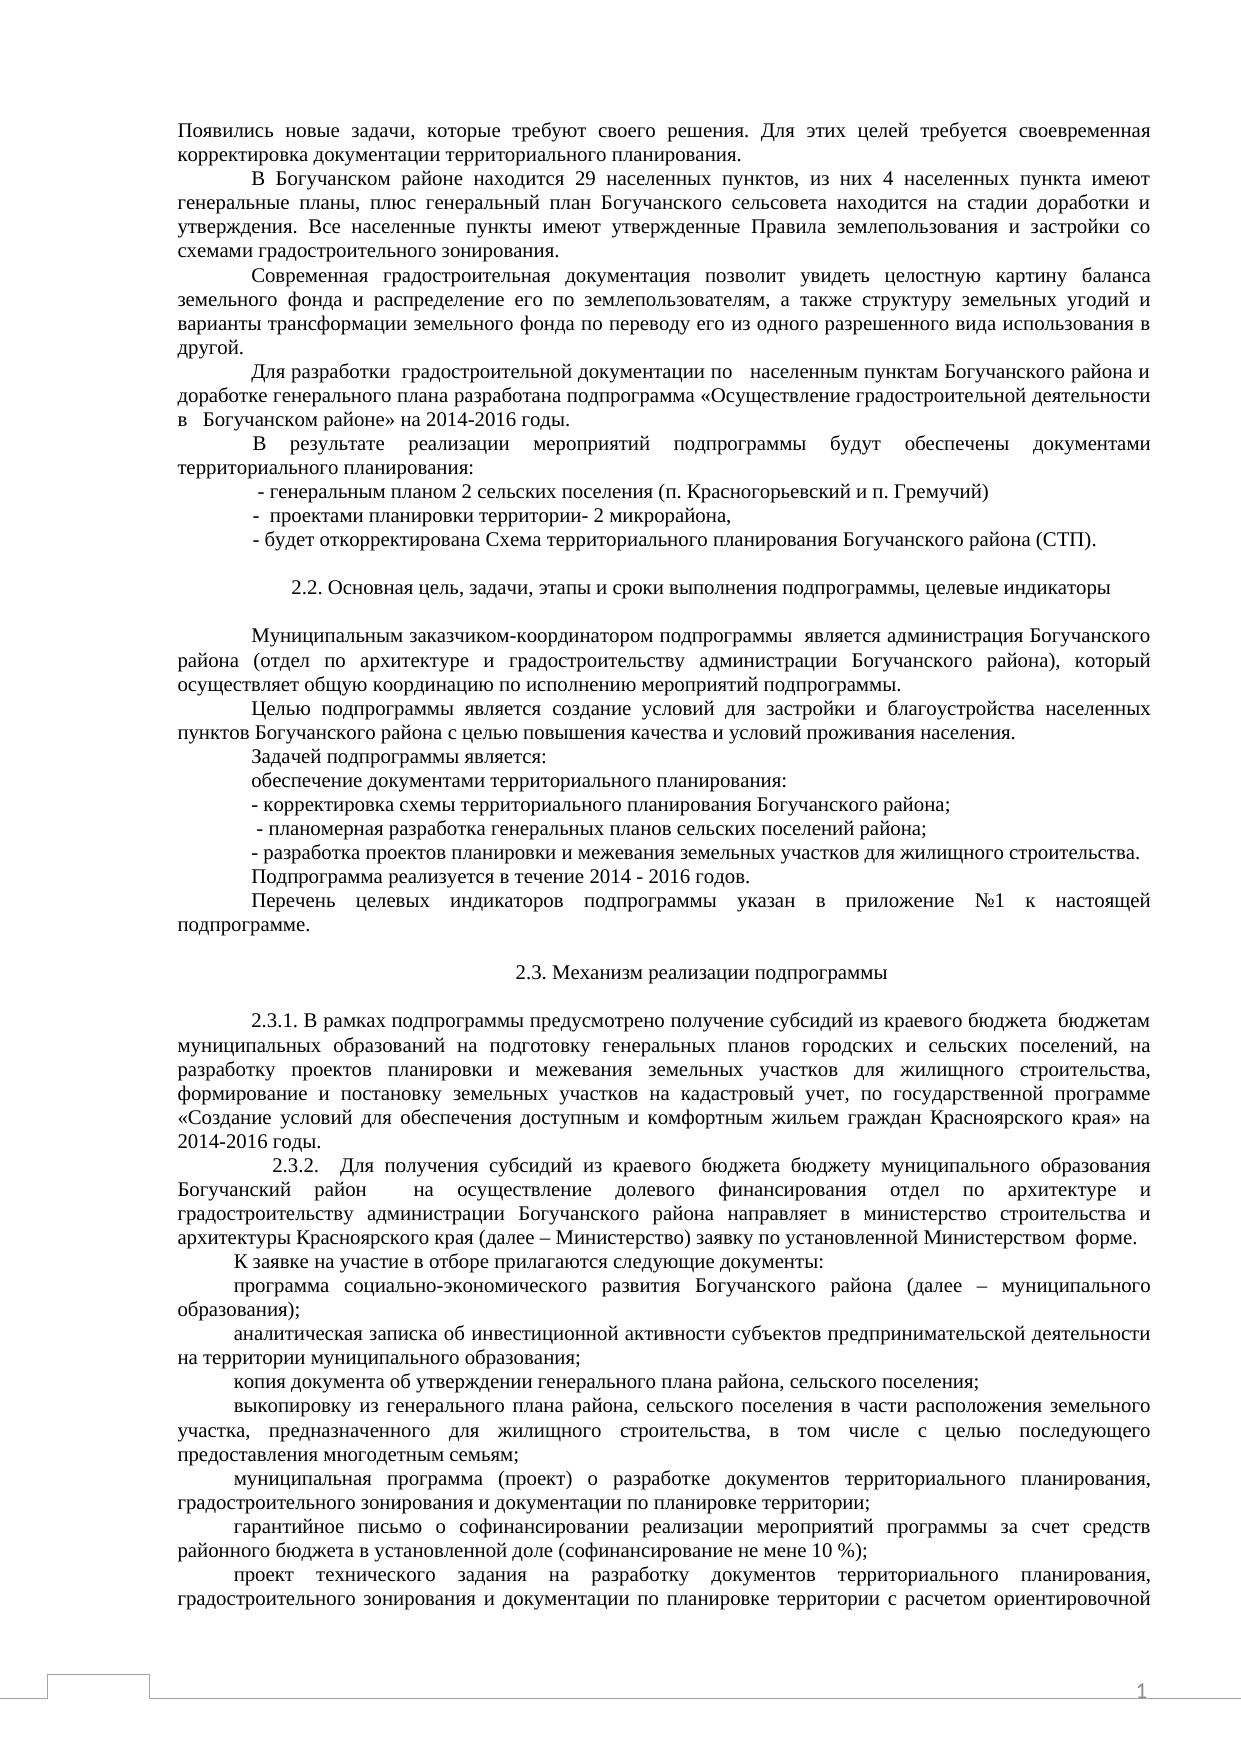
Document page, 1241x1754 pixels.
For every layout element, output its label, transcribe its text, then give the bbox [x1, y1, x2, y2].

text В результате реализации мероприятий подпрограммы будут обеспечены документами территориального планирования: [177, 431, 1152, 479]
text выкопировку из генерального плана района, сельского поселения в части расположения земельного участка, предназначенного для жилищного строительства, в том числе с целью последующего предоставления многодетным семьям; [177, 1393, 1152, 1466]
text 2.3.2. Для получения субсидий из краевого бюджета бюджету муниципального образования Богучанский район на осуществление долевого финансирования отдел по архитектуре и градостроительству администрации Богучанского района направляет в министерство строительства и архитектуры Красноярского края (далее – Министерство) заявку по установленной Министерством форме. [177, 1153, 1152, 1249]
text Целью подпрограммы является создание условий для застройки и благоустройства населенных пунктов Богучанского района с целью повышения качества и условий проживания населения. [177, 696, 1152, 744]
text - будет откорректирована Схема территориального планирования Богучанского района (СТП). [177, 527, 1152, 551]
text В Богучанском районе находится 29 населенных пунктов, из них 4 населенных пункта имеют генеральные планы, плюс генеральный план Богучанского сельсовета находится на стадии доработки и утверждения. Все населенные пункты имеют утвержденные Правила землепользования и застройки со схемами градостроительного зонирования. [177, 166, 1152, 262]
text муниципальная программа (проект) о разработке документов территориального планирования, градостроительного зонирования и документации по планировке территории; [177, 1466, 1152, 1514]
text - планомерная разработка генеральных планов сельских поселений района; [177, 816, 1152, 840]
text 2.3. Механизм реализации подпрограммы [177, 960, 1152, 984]
text гарантийное письмо о софинансировании реализации мероприятий программы за счет средств районного бюджета в установленной доле (софинансирование не мене 10 %); [177, 1514, 1152, 1562]
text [177, 1562, 1152, 1610]
text программа социально-экономического развития Богучанского района (далее – муниципального образования); [177, 1273, 1152, 1321]
text - проектами планировки территории- 2 микрорайона, [177, 503, 1152, 527]
text Подпрограмма реализуется в течение 2014 - 2016 годов. [177, 864, 1152, 888]
text Муниципальным заказчиком-координатором подпрограммы является администрация Богучанского района (отдел по архитектуре и градостроительству администрации Богучанского района), который осуществляет общую координацию по исполнению мероприятий подпрограммы. [177, 623, 1152, 696]
text Современная градостроительная документация позволит увидеть целостную картину баланса земельного фонда и распределение его по землепользователям, а также структуру земельных угодий и варианты трансформации земельного фонда по переводу его из одного разрешенного вида использования в другой. [177, 262, 1152, 359]
text - генеральным планом 2 сельских поселения (п. Красногорьевский и п. Гремучий) [177, 479, 1152, 503]
text Перечень целевых индикаторов подпрограммы указан в приложение №1 к настоящей подпрограмме. [177, 888, 1152, 936]
text аналитическая записка об инвестиционной активности субъектов предпринимательской деятельности на территории муниципального образования; [177, 1321, 1152, 1369]
text копия документа об утверждении генерального плана района, сельского поселения; [177, 1369, 1152, 1393]
text 2.2. Основная цель, задачи, этапы и сроки выполнения подпрограммы, целевые индикаторы [177, 575, 1152, 599]
text - корректировка схемы территориального планирования Богучанского района; [177, 792, 1152, 816]
text 2.3.1. В рамках подпрограммы предусмотрено получение субсидий из краевого бюджета бюджетам муниципальных образований на подготовку генеральных планов городских и сельских поселений, на разработку проектов планировки и межевания земельных участков для жилищного строительства, формирование и постановку земельных участков на кадастровый учет, по государственной программе «Создание условий для обеспечения доступным и комфортным жильем граждан Красноярского края» на 2014-2016 годы. [177, 1008, 1152, 1153]
text Задачей подпрограммы является: [177, 744, 1152, 768]
text Для разработки градостроительной документации по населенным пунктам Богучанского района и доработке генерального плана разработана подпрограмма «Осуществление градостроительной деятельности в Богучанском районе» на 2014-2016 годы. [177, 359, 1152, 431]
text обеспечение документами территориального планирования: [177, 768, 1152, 792]
text К заявке на участие в отборе прилагаются следующие документы: [177, 1249, 1152, 1273]
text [177, 118, 1152, 166]
text - разработка проектов планировки и межевания земельных участков для жилищного строительства. [177, 840, 1152, 864]
